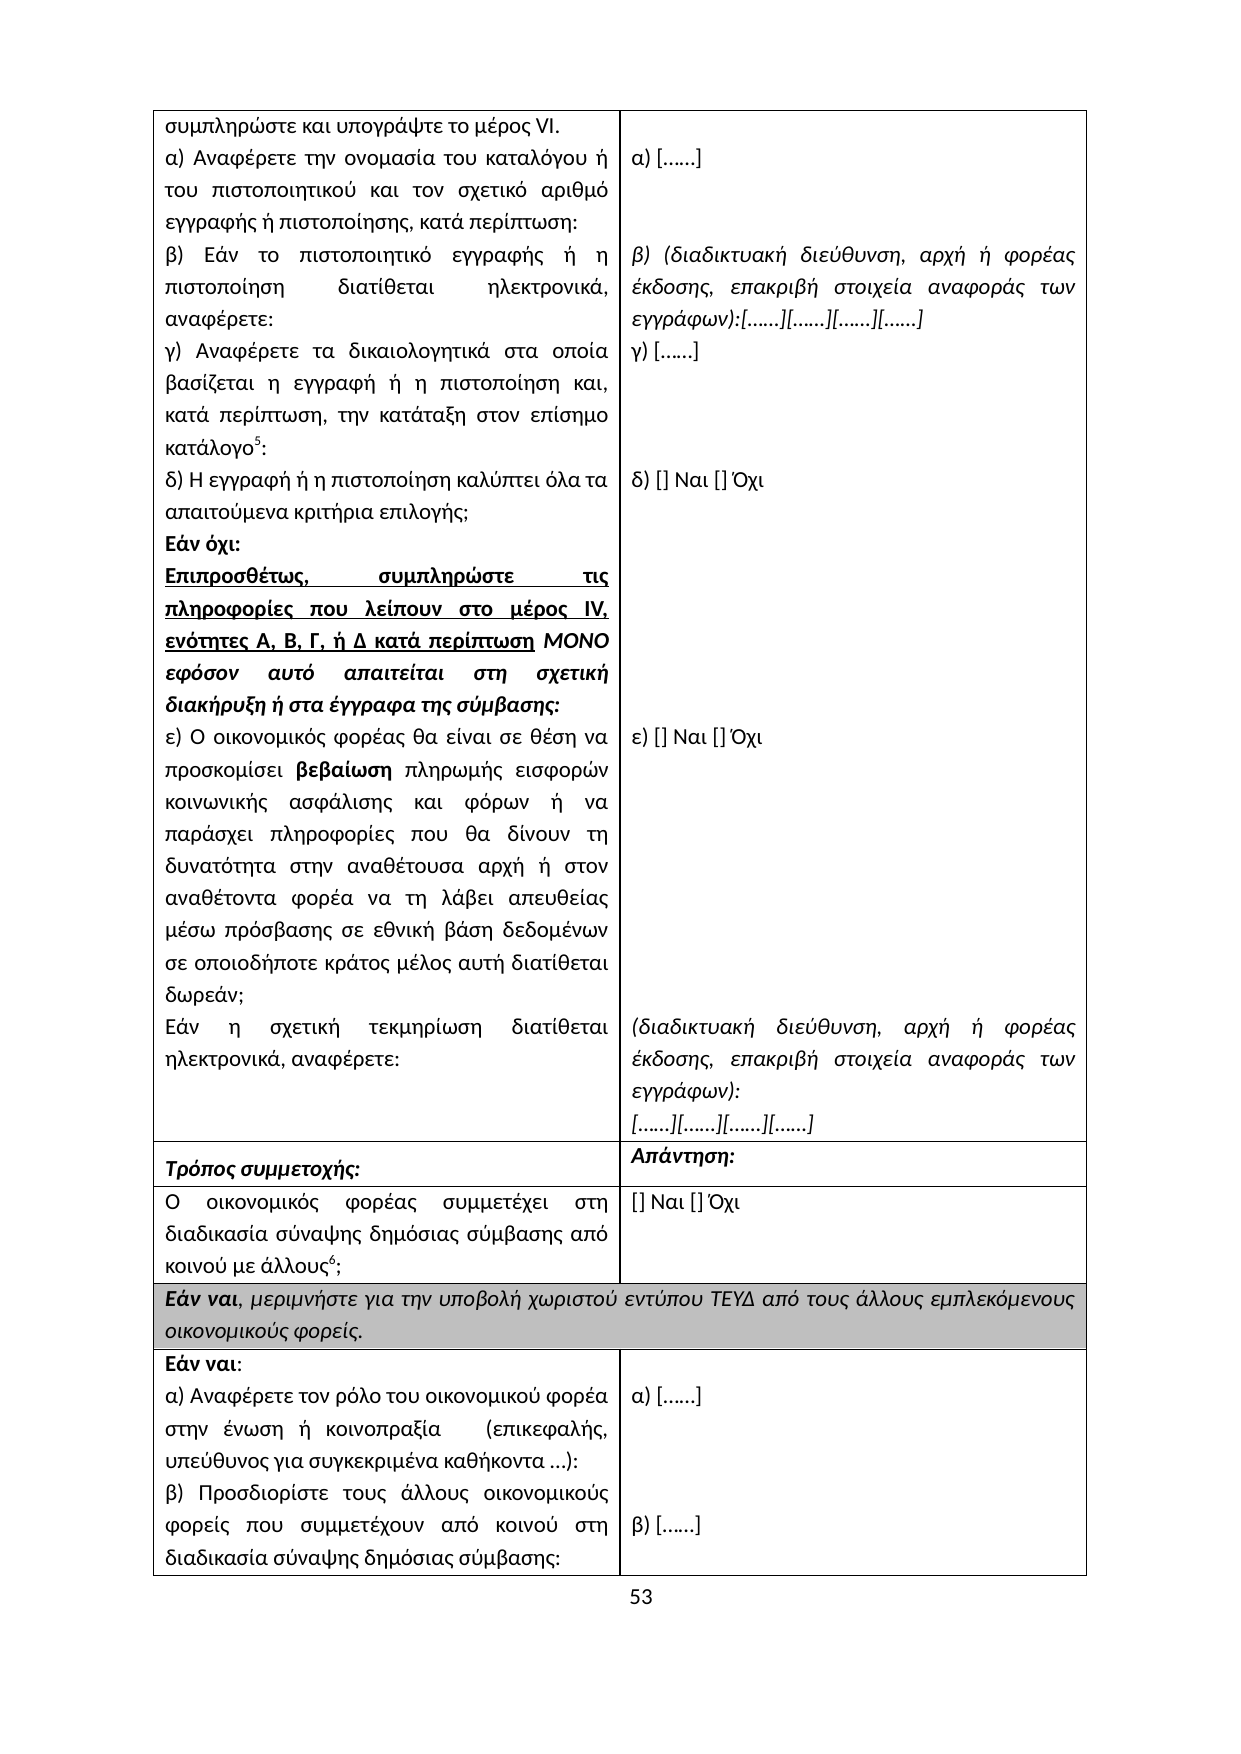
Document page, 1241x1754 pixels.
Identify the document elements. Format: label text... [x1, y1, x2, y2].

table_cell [621, 1350, 1086, 1574]
table_cell [] Ναι [] Όχι [621, 1187, 1086, 1283]
table_cell Απάντηση: [621, 1142, 1086, 1186]
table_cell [154, 111, 619, 1141]
table_cell Τρόπος συμμετοχής: [154, 1142, 619, 1186]
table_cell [154, 1350, 619, 1574]
table_cell Εάν ναι, μεριμνήστε για την υποβολή χωριστού εντύπου ΤΕΥΔ από τους άλλους εμπλεκόμενους οικονομικούς φορείς. [154, 1284, 1086, 1348]
table_cell Ο οικονομικός φορέας συμμετέχει στη διαδικασία σύναψης δημόσιας σύμβασης από κοινού με άλλους; [154, 1187, 619, 1283]
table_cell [621, 111, 1086, 1141]
